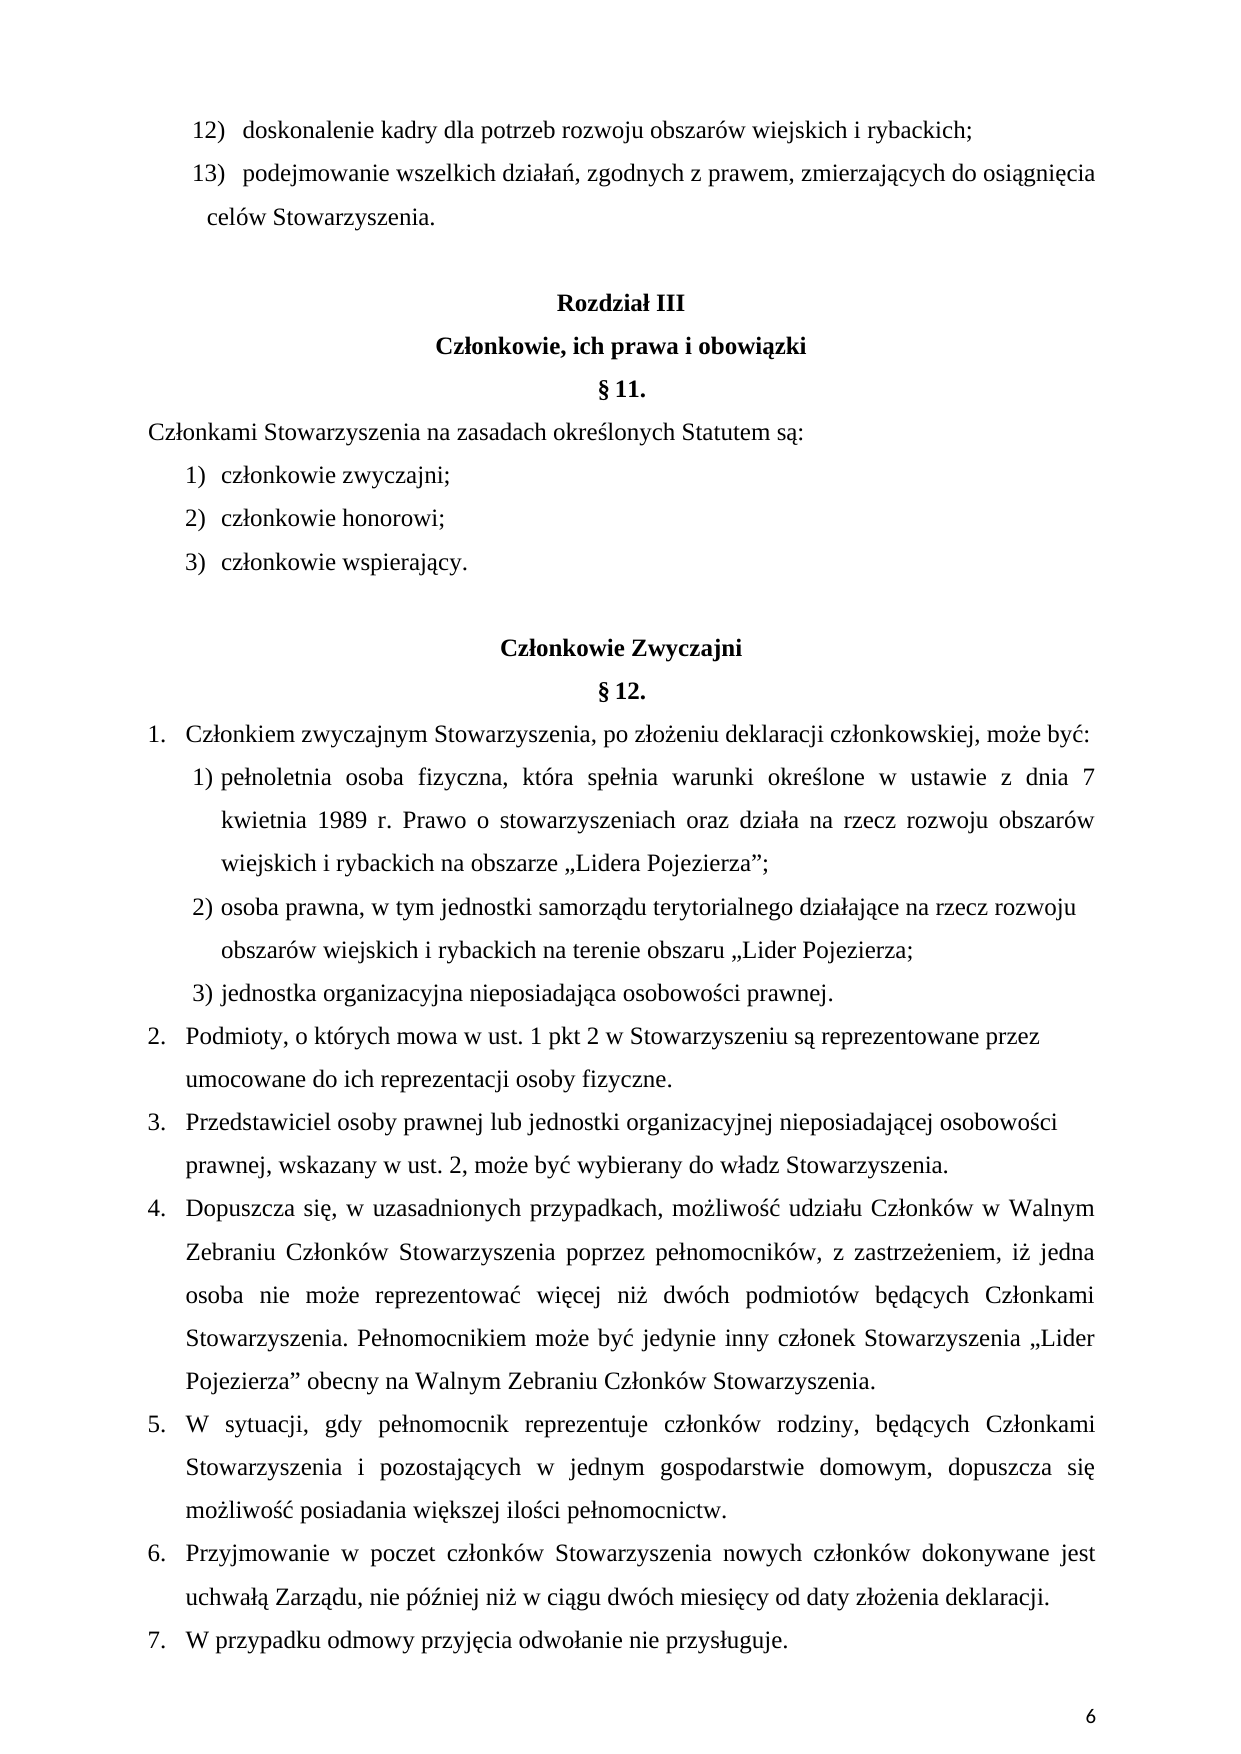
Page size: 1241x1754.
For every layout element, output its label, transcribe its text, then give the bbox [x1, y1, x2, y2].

list Przedstawiciel osoby prawnej lub jednostki organizacyjnej nieposiadającej osobowości prawnej, wskazany w ust. 2, może być wybierany do władz Stowarzyszenia. [147, 1107, 1096, 1179]
list jednostka organizacyjna nieposiadająca osobowości prawnej. [192, 978, 1096, 1007]
list osoba prawna, w tym jednostki samorządu terytorialnego działające na rzecz rozwoju obszarów wiejskich i rybackich na terenie obszaru „Lider Pojezierza; [192, 892, 1096, 963]
list 11. [597, 374, 1096, 403]
list Członkiem zwyczajnym Stowarzyszenia, po złożeniu deklaracji członkowskiej, może być: [147, 719, 1096, 748]
list doskonalenie kadry dla potrzeb rozwoju obszarów wiejskich i rybackich; [192, 115, 1096, 144]
list podejmowanie wszelkich działań, zgodnych z prawem, zmierzających do osiągnięcia celów Stowarzyszenia. [192, 158, 1096, 230]
text Członkowie, ich prawa i obowiązki [147, 331, 1094, 360]
text Członkowie Zwyczajni [147, 633, 1094, 662]
text Rozdział III [147, 288, 1094, 317]
list Dopuszcza się, w uzasadnionych przypadkach, możliwość udziału Członków w Walnym Zebraniu Członków Stowarzyszenia poprzez pełnomocników, z zastrzeżeniem, iż jedna osoba nie może reprezentować więcej niż dwóch podmiotów będących Członkami Stowarzyszenia. Pełnomocnikiem może być jedynie inny członek Stowarzyszenia „Lider Pojezierza” obecny na Walnym Zebraniu Członków Stowarzyszenia. [147, 1193, 1096, 1395]
list członkowie wspierający. [185, 547, 1096, 575]
list 12. [597, 676, 1096, 705]
list Podmioty, o których mowa w ust. 1 pkt 2 w Stowarzyszeniu są reprezentowane przez umocowane do ich reprezentacji osoby fizyczne. [147, 1021, 1096, 1093]
list W przypadku odmowy przyjęcia odwołanie nie przysługuje. [147, 1625, 1096, 1653]
list członkowie zwyczajni; [185, 460, 1096, 489]
list Przyjmowanie w poczet członków Stowarzyszenia nowych członków dokonywane jest uchwałą Zarządu, nie później niż w ciągu dwóch miesięcy od daty złożenia deklaracji. [147, 1538, 1096, 1610]
list W sytuacji, gdy pełnomocnik reprezentuje członków rodziny, będących Członkami Stowarzyszenia i pozostających w jednym gospodarstwie domowym, dopuszcza się możliwość posiadania większej ilości pełnomocnictw. [147, 1409, 1096, 1524]
list członkowie honorowi; [185, 503, 1096, 532]
list pełnoletnia osoba fizyczna, która spełnia warunki określone w ustawie z dnia 7 kwietnia 1989 r. Prawo o stowarzyszeniach oraz działa na rzecz rozwoju obszarów wiejskich i rybackich na obszarze „Lidera Pojezierza”; [192, 762, 1096, 877]
text Członkami Stowarzyszenia na zasadach określonych Statutem są: [148, 417, 1096, 446]
